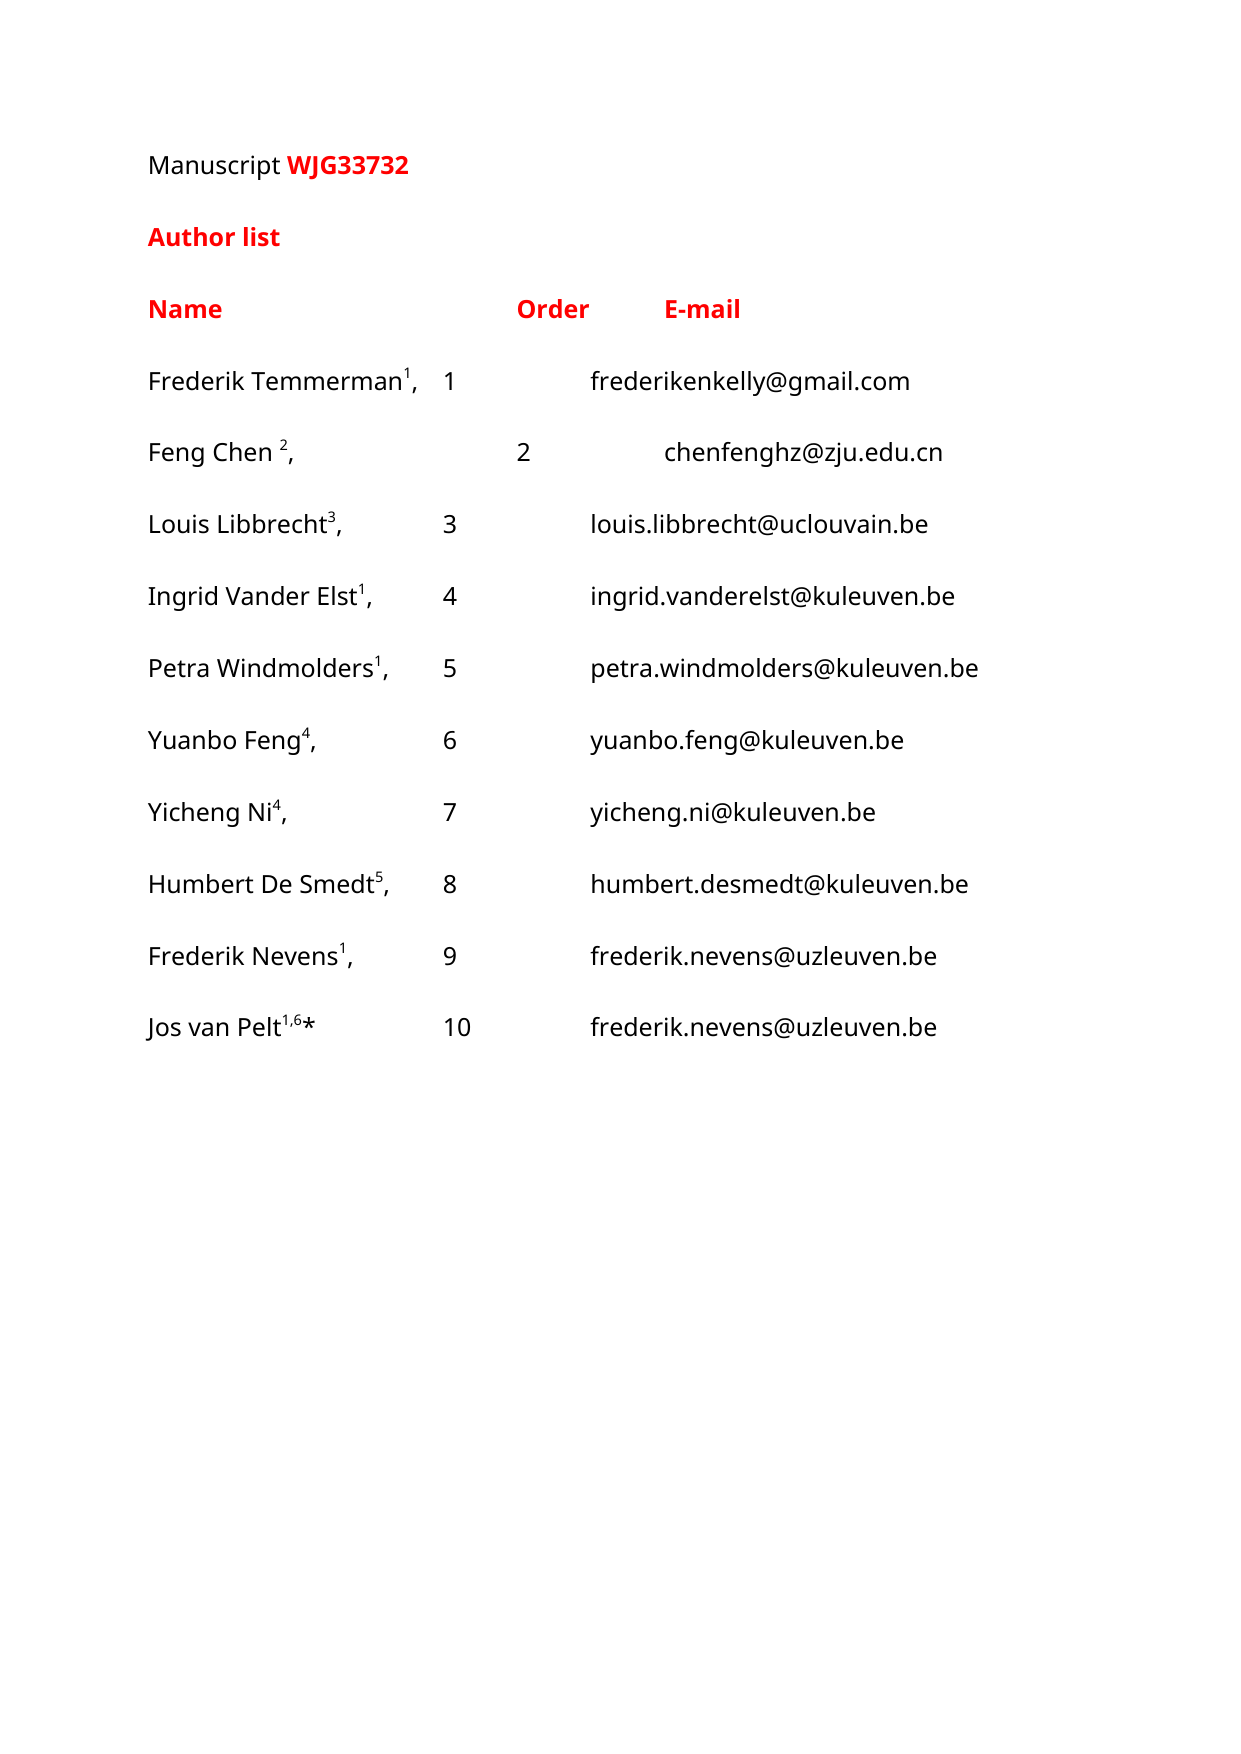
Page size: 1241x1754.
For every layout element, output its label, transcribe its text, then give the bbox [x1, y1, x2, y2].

text Petra Windmolders1, 5 petra.windmolders@kuleuven.be [148, 651, 1093, 685]
text Jos van Pelt1,6* 10 frederik.nevens@uzleuven.be [148, 1010, 1093, 1044]
text Ingrid Vander Elst1, 4 ingrid.vanderelst@kuleuven.be [148, 579, 1093, 613]
text Frederik Temmerman1, 1 frederikenkelly@gmail.com [148, 363, 1093, 397]
text Feng Chen 2, 2 chenfenghz@zju.edu.cn [148, 435, 1093, 469]
text Humbert De Smedt5, 8 humbert.desmedt@kuleuven.be [148, 866, 1093, 900]
text Author list [148, 219, 1093, 253]
text Name Order E-mail [148, 291, 1093, 325]
text Yicheng Ni4, 7 yicheng.ni@kuleuven.be [148, 794, 1093, 828]
text Frederik Nevens1, 9 frederik.nevens@uzleuven.be [148, 938, 1093, 972]
text Louis Libbrecht3, 3 louis.libbrecht@uclouvain.be [148, 507, 1093, 541]
text Yuanbo Feng4, 6 yuanbo.feng@kuleuven.be [148, 723, 1093, 757]
text Manuscript WJG33732 [148, 148, 1093, 182]
